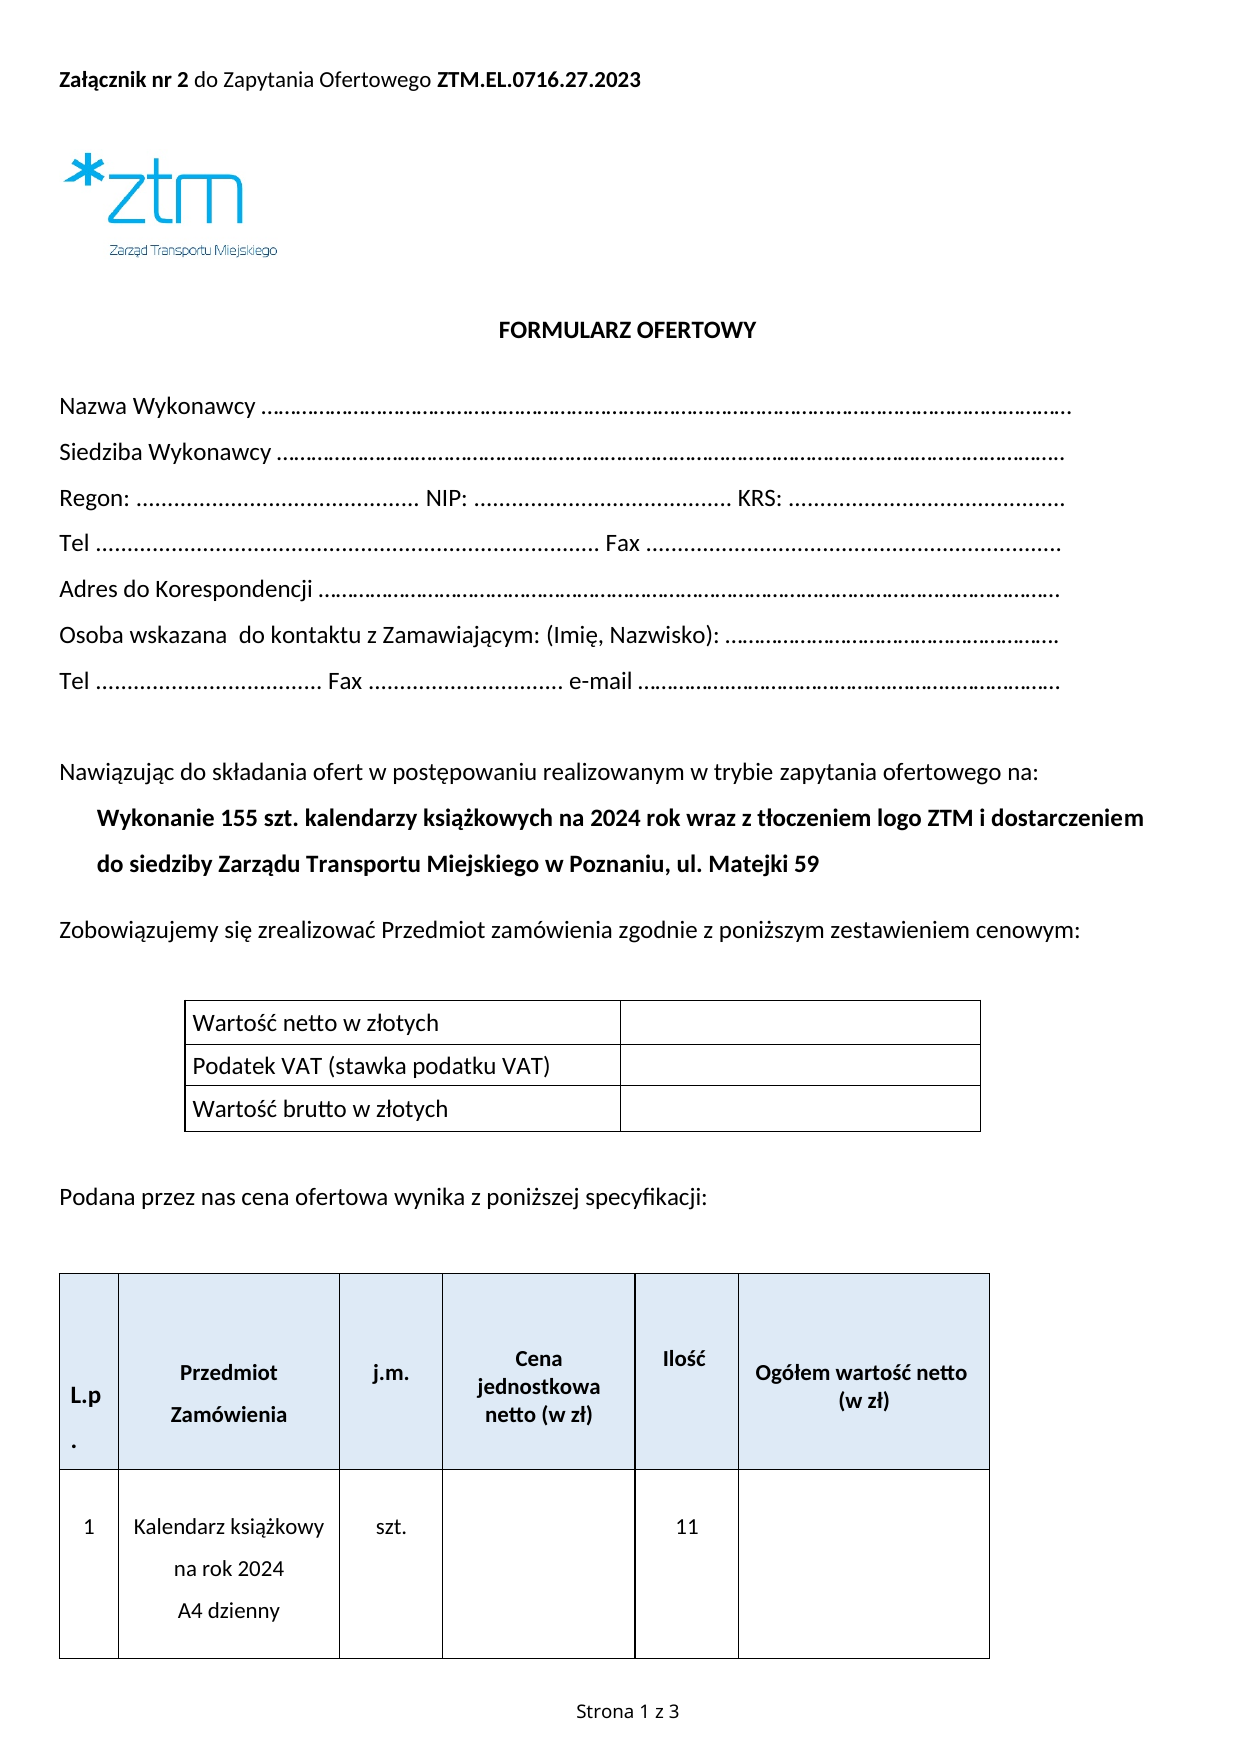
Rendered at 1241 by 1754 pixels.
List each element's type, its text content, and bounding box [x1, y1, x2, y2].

table_header j.m. [340, 1274, 442, 1469]
table_cell 11 [636, 1470, 738, 1658]
table_cell [621, 1045, 980, 1085]
text Nazwa Wykonawcy …………………………………………………………………………………………………………………………… [59, 390, 1196, 421]
text Tel ................................................................................ Fax .................................................................. [59, 528, 1196, 558]
text Regon: ............................................. NIP: ......................................... KRS: ............................................ [59, 482, 1196, 512]
table_cell Kalendarz książkowy na rok 2024 A4 dzienny [119, 1470, 339, 1658]
text Nawiązując do składania ofert w postępowaniu realizowanym w trybie zapytania ofertowego na: [59, 756, 1196, 787]
text FORMULARZ OFERTOWY [59, 314, 1196, 345]
table_cell Wartość brutto w złotych [186, 1086, 620, 1131]
table_header [621, 1001, 980, 1044]
table_header Przedmiot Zamówienia [119, 1274, 339, 1469]
table_header Wartość netto w złotych [186, 1001, 620, 1044]
text Tel .................................... Fax ............................... e-mail …………….……………………….………..……………… [59, 665, 1196, 695]
table_header Cena jednostkowa netto (w zł) [443, 1274, 634, 1469]
text Zobowiązujemy się zrealizować Przedmiot zamówienia zgodnie z poniższym zestawieniem cenowym: [59, 914, 1196, 945]
table_cell [443, 1470, 634, 1658]
text Siedziba Wykonawcy ……………………………………………………………………………………………………………………….. [59, 436, 1196, 467]
text Podana przez nas cena ofertowa wynika z poniższej specyfikacji: [59, 1182, 1196, 1212]
table_cell [621, 1086, 980, 1131]
picture [59, 149, 282, 260]
table_cell [739, 1470, 989, 1658]
table_header L.p. [60, 1274, 118, 1469]
text Adres do Korespondencji ………………………………………………………………………………………………………………… [59, 573, 1196, 604]
table_header Ogółem wartość netto (w zł) [739, 1274, 989, 1469]
table_cell szt. [340, 1470, 442, 1658]
text Osoba wskazana do kontaktu z Zamawiającym: (Imię, Nazwisko): …………………………………………………. [59, 619, 1196, 649]
table_cell 1 [60, 1470, 118, 1658]
table_header Ilość [636, 1274, 738, 1469]
table_cell Podatek VAT (stawka podatku VAT) [186, 1045, 620, 1085]
list Wykonanie 155 szt. kalendarzy książkowych na 2024 rok wraz z tłoczeniem logo ZTM i dostarczeniem do siedziby Zarządu Transportu Miejskiego w Poznaniu, ul. Matejki 59 [97, 802, 1196, 878]
